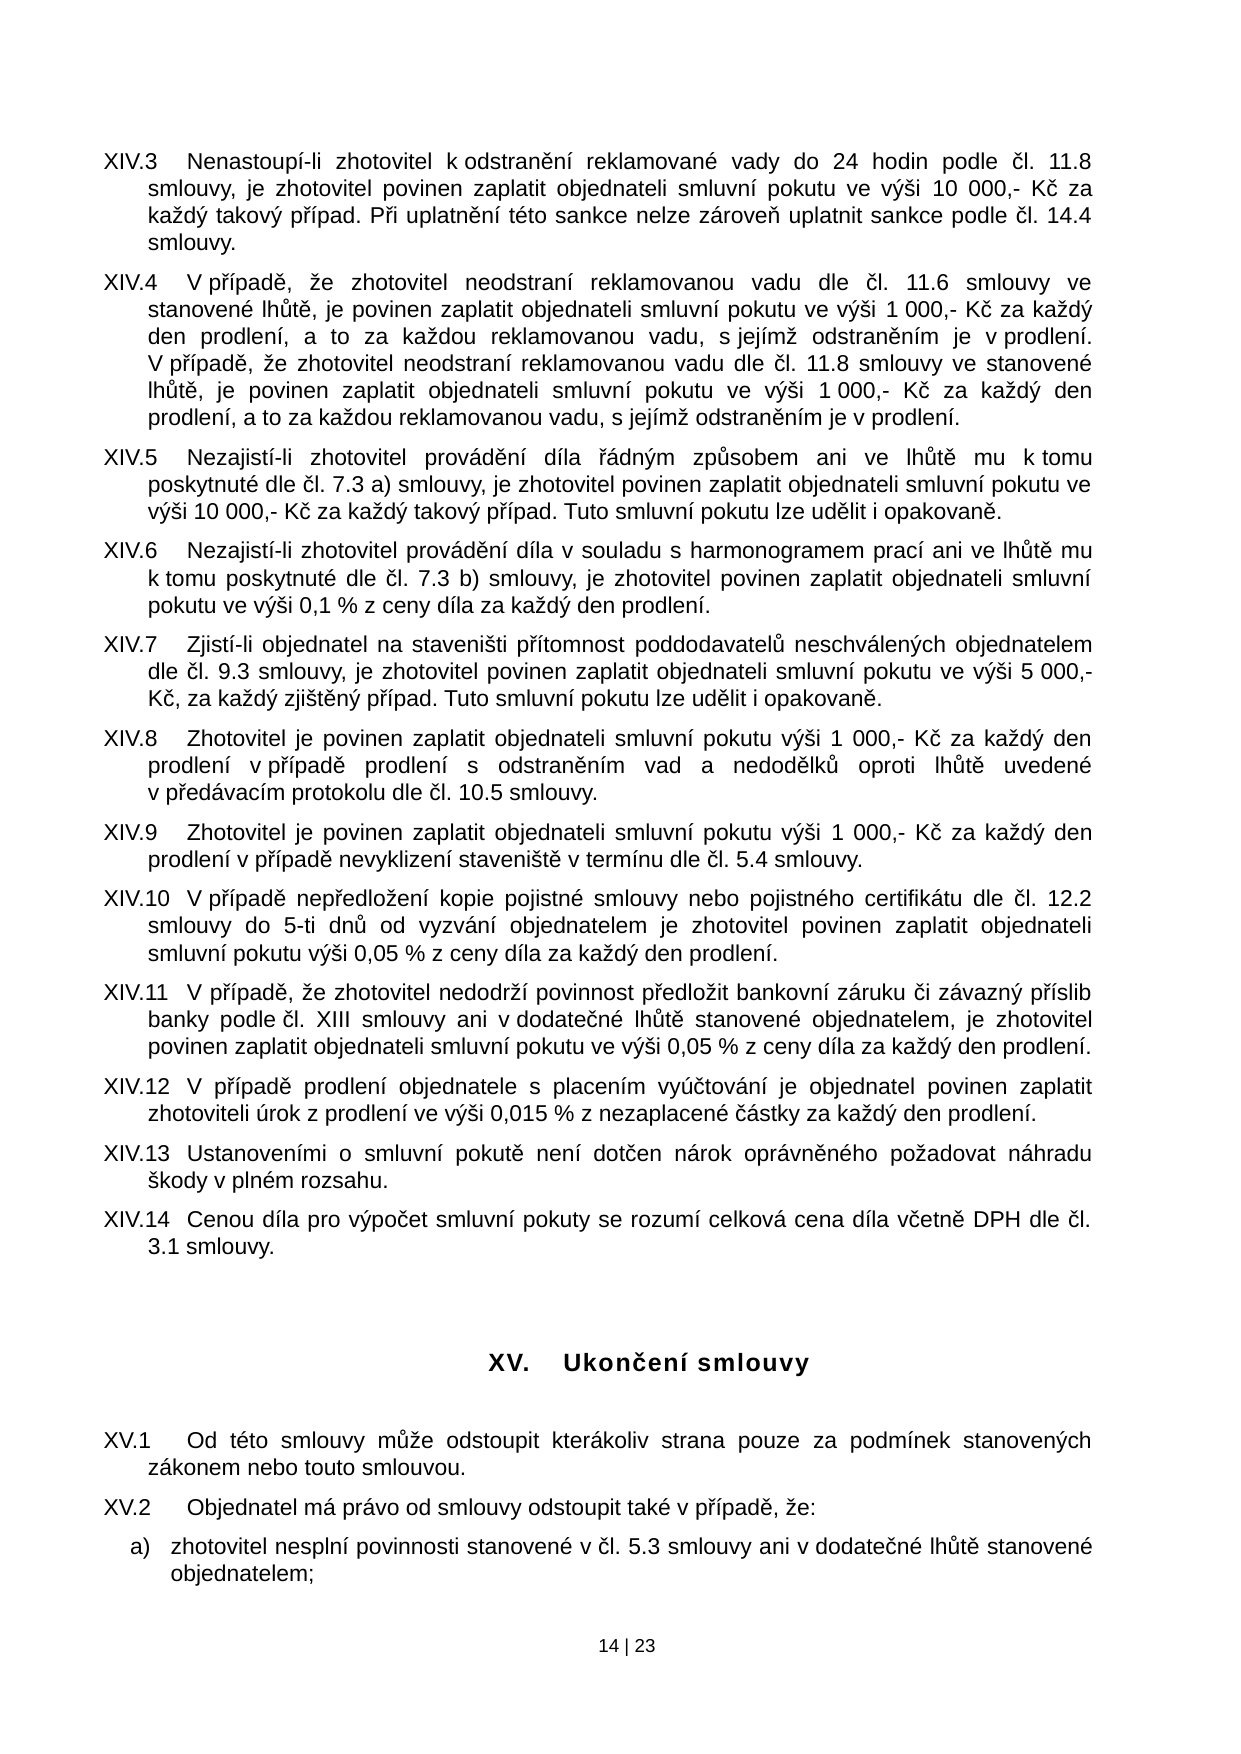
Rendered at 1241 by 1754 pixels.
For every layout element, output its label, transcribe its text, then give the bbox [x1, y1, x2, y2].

list Nenastoupí-li zhotovitel k odstranění reklamované vady do 24 hodin podle čl. 11.8 smlouvy, je zhotovitel povinen zaplatit objednateli smluvní pokutu ve výši 10 000,- Kč za každý takový případ. Při uplatnění této sankce nelze zároveň uplatnit sankce podle čl. 14.4 smlouvy. [103, 148, 1093, 256]
list Nezajistí-li zhotovitel provádění díla řádným způsobem ani ve lhůtě mu k tomu poskytnuté dle čl. 7.3 a) smlouvy, je zhotovitel povinen zaplatit objednateli smluvní pokutu ve výši 10 000,- Kč za každý takový případ. Tuto smluvní pokutu lze udělit i opakovaně. [103, 443, 1093, 525]
list Ukončení smlouvy [204, 1350, 1093, 1377]
list Objednatel má právo od smlouvy odstoupit také v případě, že: [103, 1493, 1093, 1521]
list Zhotovitel je povinen zaplatit objednateli smluvní pokutu výši 1 000,- Kč za každý den prodlení v případě prodlení s odstraněním vad a nedodělků oproti lhůtě uvedené v předávacím protokolu dle čl. 10.5 smlouvy. [103, 725, 1093, 806]
list Zhotovitel je povinen zaplatit objednateli smluvní pokutu výši 1 000,- Kč za každý den prodlení v případě nevyklizení staveniště v termínu dle čl. 5.4 smlouvy. [103, 818, 1093, 873]
list V případě prodlení objednatele s placením vyúčtování je objednatel povinen zaplatit zhotoviteli úrok z prodlení ve výši 0,015 % z nezaplacené částky za každý den prodlení. [103, 1073, 1093, 1127]
list V případě, že zhotovitel neodstraní reklamovanou vadu dle čl. 11.6 smlouvy ve stanovené lhůtě, je povinen zaplatit objednateli smluvní pokutu ve výši 1 000,- Kč za každý den prodlení, a to za každou reklamovanou vadu, s jejímž odstraněním je v prodlení. V případě, že zhotovitel neodstraní reklamovanou vadu dle čl. 11.8 smlouvy ve stanovené lhůtě, je povinen zaplatit objednateli smluvní pokutu ve výši 1 000,- Kč za každý den prodlení, a to za každou reklamovanou vadu, s jejímž odstraněním je v prodlení. [103, 268, 1093, 431]
list Zjistí-li objednatel na staveništi přítomnost poddodavatelů neschválených objednatelem dle čl. 9.3 smlouvy, je zhotovitel povinen zaplatit objednateli smluvní pokutu ve výši 5 000,- Kč, za každý zjištěný případ. Tuto smluvní pokutu lze udělit i opakovaně. [103, 631, 1093, 712]
list Od této smlouvy může odstoupit kterákoliv strana pouze za podmínek stanovených zákonem nebo touto smlouvou. [103, 1427, 1093, 1481]
list V případě, že zhotovitel nedodrží povinnost předložit bankovní záruku či závazný příslib banky podle čl. XIII smlouvy ani v dodatečné lhůtě stanovené objednatelem, je zhotovitel povinen zaplatit objednateli smluvní pokutu ve výši 0,05 % z ceny díla za každý den prodlení. [103, 979, 1093, 1060]
list V případě nepředložení kopie pojistné smlouvy nebo pojistného certifikátu dle čl. 12.2 smlouvy do 5-ti dnů od vyzvání objednatelem je zhotovitel povinen zaplatit objednateli smluvní pokutu výši 0,05 % z ceny díla za každý den prodlení. [103, 885, 1093, 966]
list Cenou díla pro výpočet smluvní pokuty se rozumí celková cena díla včetně DPH dle čl. 3.1 smlouvy. [103, 1206, 1093, 1260]
list Ustanoveními o smluvní pokutě není dotčen nárok oprávněného požadovat náhradu škody v plném rozsahu. [103, 1139, 1093, 1193]
list Nezajistí-li zhotovitel provádění díla v souladu s harmonogramem prací ani ve lhůtě mu k tomu poskytnuté dle čl. 7.3 b) smlouvy, je zhotovitel povinen zaplatit objednateli smluvní pokutu ve výši 0,1 % z ceny díla za každý den prodlení. [103, 537, 1093, 618]
list zhotovitel nesplní povinnosti stanovené v čl. 5.3 smlouvy ani v dodatečné lhůtě stanovené objednatelem; [130, 1533, 1093, 1587]
